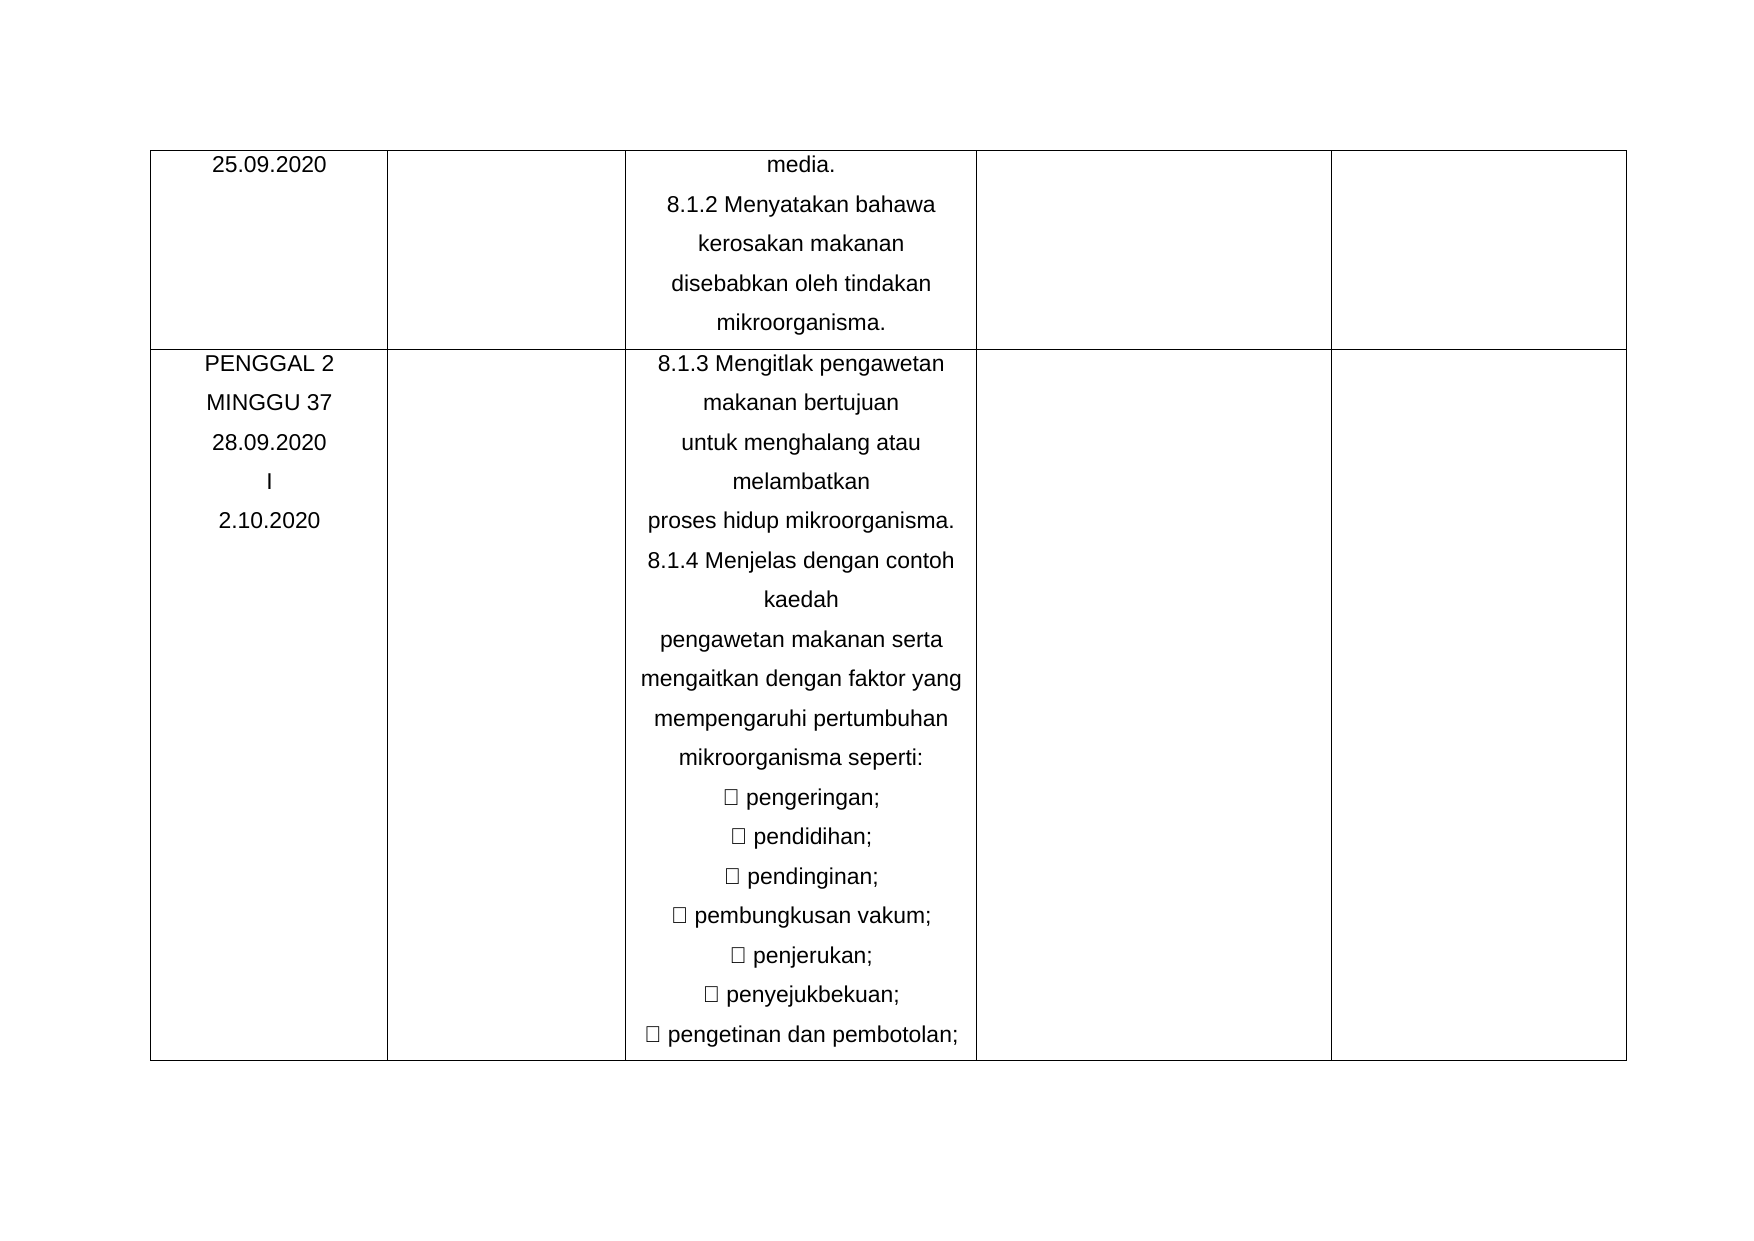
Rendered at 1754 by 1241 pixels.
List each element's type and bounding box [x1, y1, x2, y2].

table_cell [626, 151, 976, 348]
table_cell [151, 151, 387, 348]
table_cell [977, 151, 1331, 348]
table_cell [151, 350, 387, 1060]
table_cell [388, 350, 625, 1060]
table_cell [388, 151, 625, 348]
table_cell [977, 350, 1331, 1060]
table_cell [1332, 151, 1626, 348]
table_cell [626, 350, 976, 1060]
table_cell [1332, 350, 1626, 1060]
